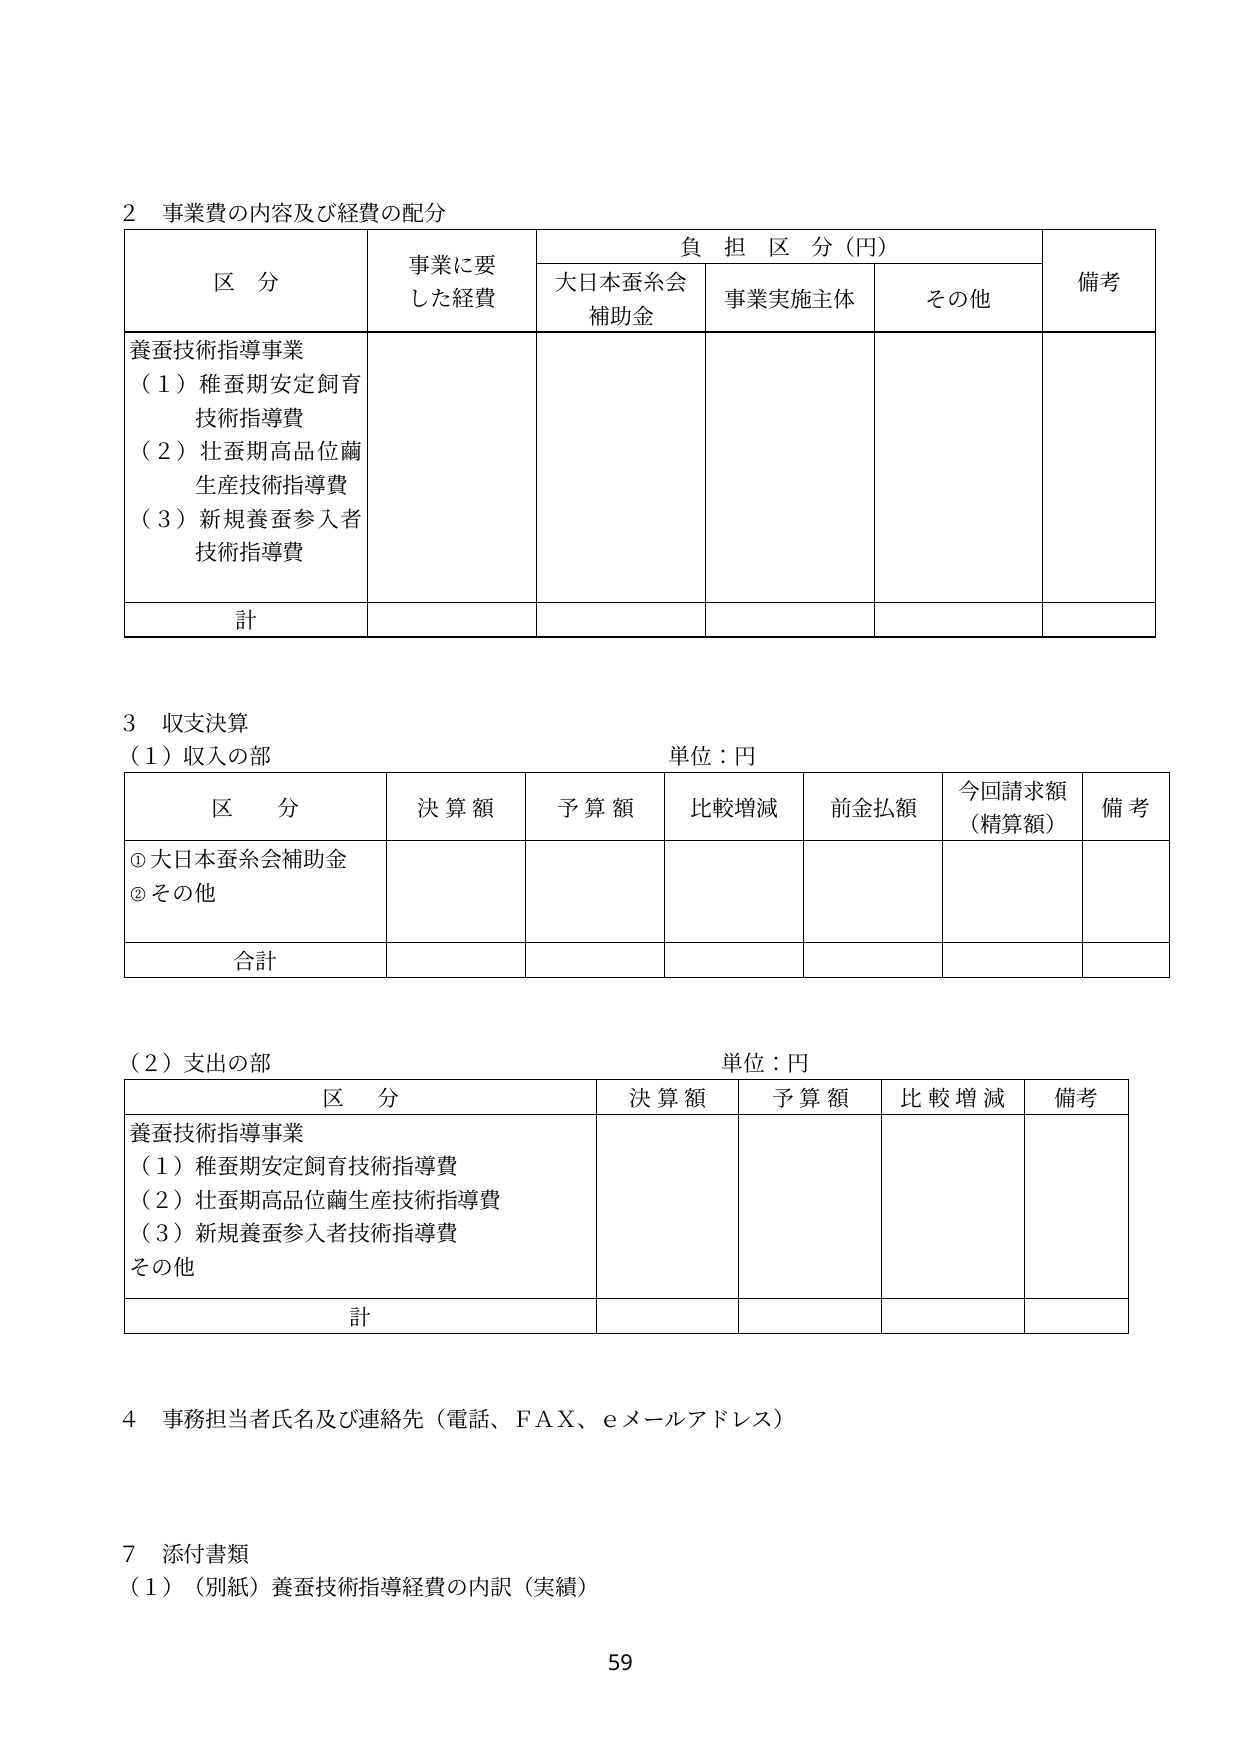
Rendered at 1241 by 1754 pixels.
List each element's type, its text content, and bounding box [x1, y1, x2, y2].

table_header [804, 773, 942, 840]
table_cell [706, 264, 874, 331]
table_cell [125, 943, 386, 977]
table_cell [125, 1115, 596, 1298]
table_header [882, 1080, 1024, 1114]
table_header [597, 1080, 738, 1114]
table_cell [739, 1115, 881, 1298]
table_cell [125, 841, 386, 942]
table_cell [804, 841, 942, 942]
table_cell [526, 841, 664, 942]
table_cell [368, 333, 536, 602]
text ７ 添付書類 [118, 1536, 1122, 1569]
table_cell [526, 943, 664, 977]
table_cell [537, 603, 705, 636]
text （１）（別紙）養蚕技術指導経費の内訳（実績） [118, 1569, 1122, 1603]
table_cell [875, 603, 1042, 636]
text （２）支出の部 単位：円 [118, 1045, 1122, 1079]
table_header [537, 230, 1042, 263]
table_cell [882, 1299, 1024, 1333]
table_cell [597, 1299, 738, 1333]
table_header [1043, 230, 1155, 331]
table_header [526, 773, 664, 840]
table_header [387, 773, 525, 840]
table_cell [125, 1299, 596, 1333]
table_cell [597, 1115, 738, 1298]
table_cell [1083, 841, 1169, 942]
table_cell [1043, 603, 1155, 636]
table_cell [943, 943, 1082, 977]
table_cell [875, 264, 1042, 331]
text ４ 事務担当者氏名及び連絡先（電話、ＦＡＸ、ｅメールアドレス） [118, 1401, 1122, 1435]
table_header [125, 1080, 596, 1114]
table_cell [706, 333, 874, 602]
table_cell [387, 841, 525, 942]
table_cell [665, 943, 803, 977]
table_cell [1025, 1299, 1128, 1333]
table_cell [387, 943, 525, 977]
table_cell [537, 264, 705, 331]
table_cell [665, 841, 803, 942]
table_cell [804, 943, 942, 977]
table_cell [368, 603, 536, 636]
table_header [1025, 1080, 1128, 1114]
text （１）収入の部 単位：円 [118, 738, 1122, 772]
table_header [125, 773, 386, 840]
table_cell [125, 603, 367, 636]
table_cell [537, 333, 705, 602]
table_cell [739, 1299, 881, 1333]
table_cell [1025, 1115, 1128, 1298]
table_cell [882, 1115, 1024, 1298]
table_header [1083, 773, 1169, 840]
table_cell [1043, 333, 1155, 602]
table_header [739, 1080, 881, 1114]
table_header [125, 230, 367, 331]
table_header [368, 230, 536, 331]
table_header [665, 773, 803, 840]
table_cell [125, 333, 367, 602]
text ２ 事業費の内容及び経費の配分 [118, 195, 1122, 228]
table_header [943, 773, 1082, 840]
text ３ 収支決算 [118, 705, 1122, 738]
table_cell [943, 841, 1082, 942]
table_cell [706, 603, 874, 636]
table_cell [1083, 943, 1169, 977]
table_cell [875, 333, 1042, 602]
